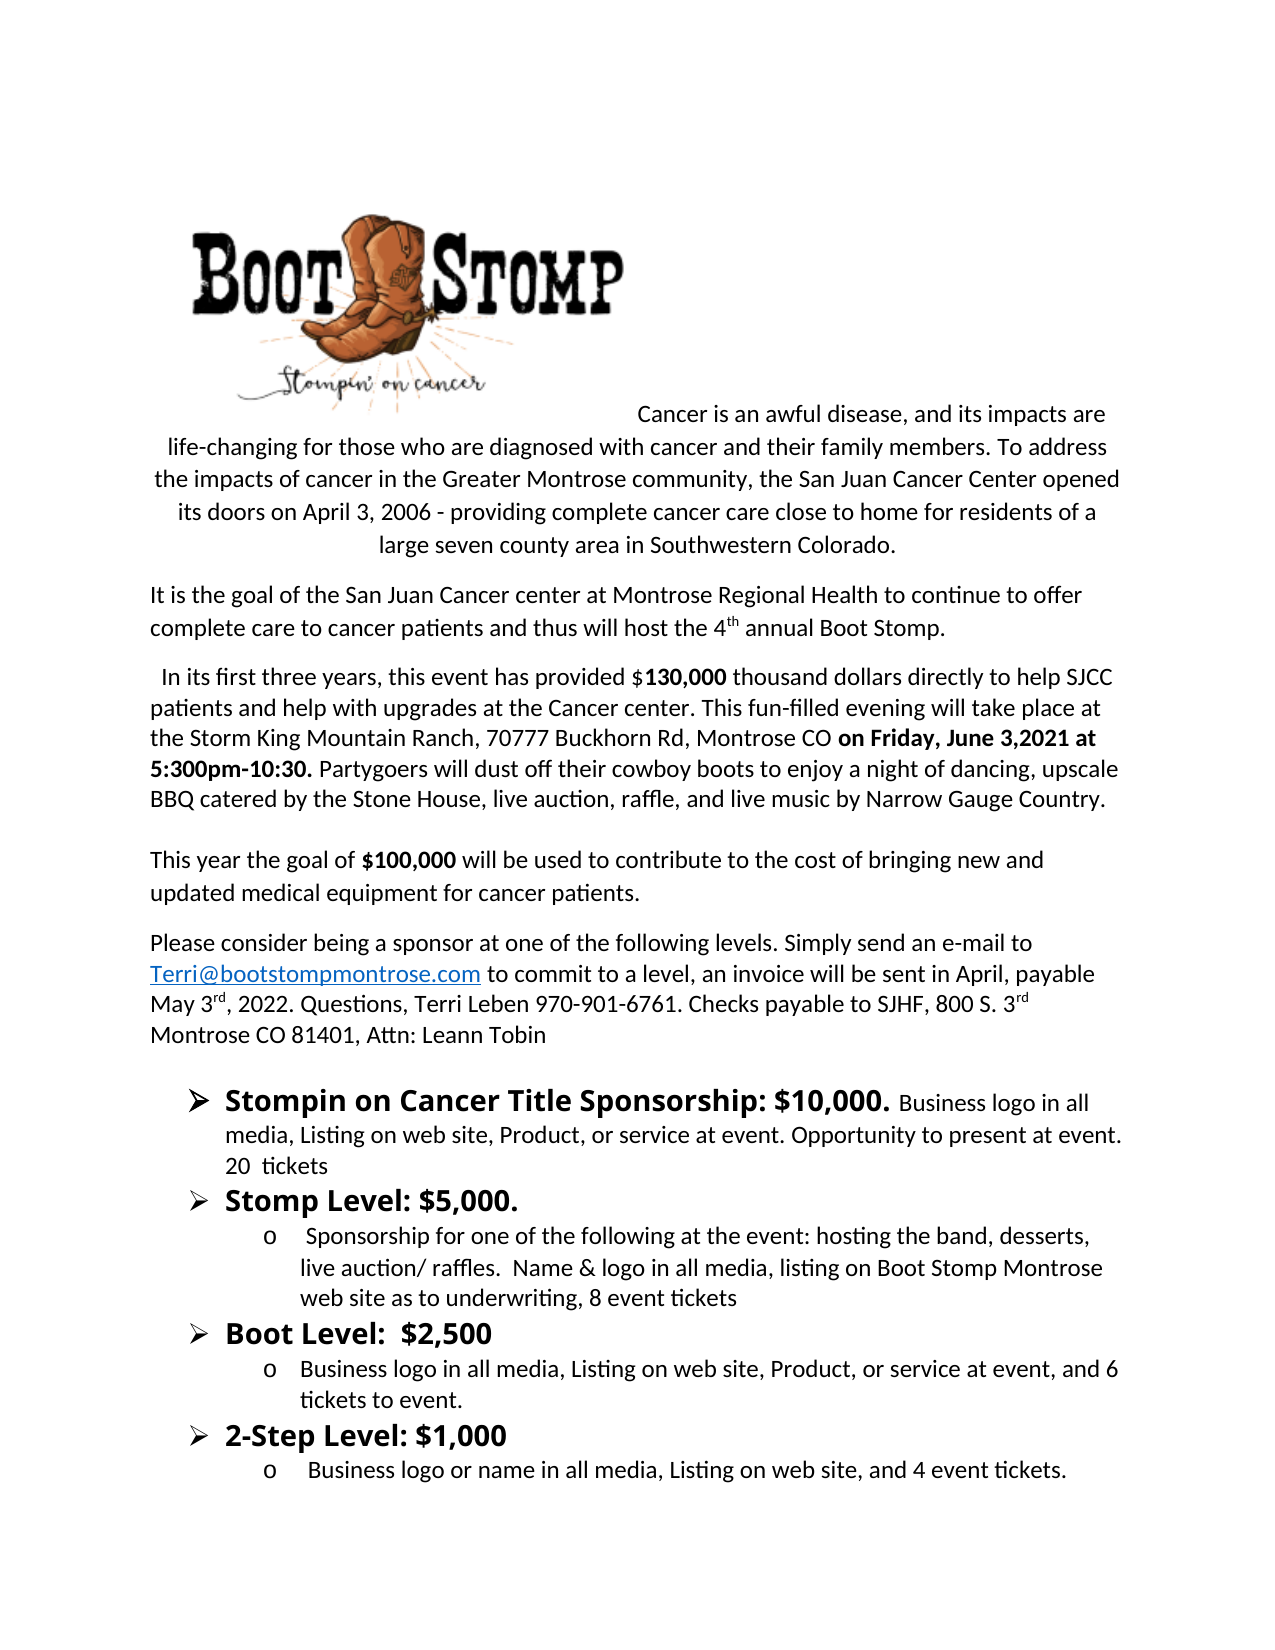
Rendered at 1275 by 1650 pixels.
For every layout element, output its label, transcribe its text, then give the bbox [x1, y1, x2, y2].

list 2-Step Level: $1,000 [187, 1415, 1125, 1455]
text Please consider being a sponsor at one of the following levels. Simply send an e-mail to Terri@bootstompmontrose.com to commit to a level, an invoice will be sent in April, payable May 3rd, 2022. Questions, Terri Leben 970-901-6761. Checks payable to SJHF, 800 S. 3rd Montrose CO 81401, Attn: Leann Tobin [150, 927, 1125, 1049]
text This year the goal of $100,000 will be used to contribute to the cost of bringing new and updated medical equipment for cancer patients. [150, 845, 1125, 908]
list Stompin on Cancer Title Sponsorship: $10,000. Business logo in all media, Listing on web site, Product, or service at event. Opportunity to present at event. 20 tickets [187, 1080, 1125, 1181]
picture [168, 199, 638, 422]
list Business logo or name in all media, Listing on web site, and 4 event tickets. [262, 1455, 1125, 1486]
list Sponsorship for one of the following at the event: hosting the band, desserts, live auction/ raffles. Name & logo in all media, listing on Boot Stomp Montrose web site as to underwriting, 8 event tickets [262, 1220, 1125, 1313]
list Boot Level: $2,500 [187, 1313, 1125, 1353]
list Stomp Level: $5,000. [187, 1181, 1125, 1220]
text It is the goal of the San Juan Cancer center at Montrose Regional Health to continue to offer complete care to cancer patients and thus will host the 4th annual Boot Stomp. [150, 579, 1125, 642]
list Business logo in all media, Listing on web site, Product, or service at event, and 6 tickets to event. [262, 1353, 1125, 1415]
text In its first three years, this event has provided $130,000 thousand dollars directly to help SJCC patients and help with upgrades at the Cancer center. This fun-filled evening will take place at the Storm King Mountain Ranch, 70777 Buckhorn Rd, Montrose CO on Friday, June 3,2021 at 5:300pm-10:30. Partygoers will dust off their cowboy boots to enjoy a night of dancing, upscale BBQ catered by the Stone House, live auction, raffle, and live music by Narrow Gauge Country. [150, 662, 1125, 814]
